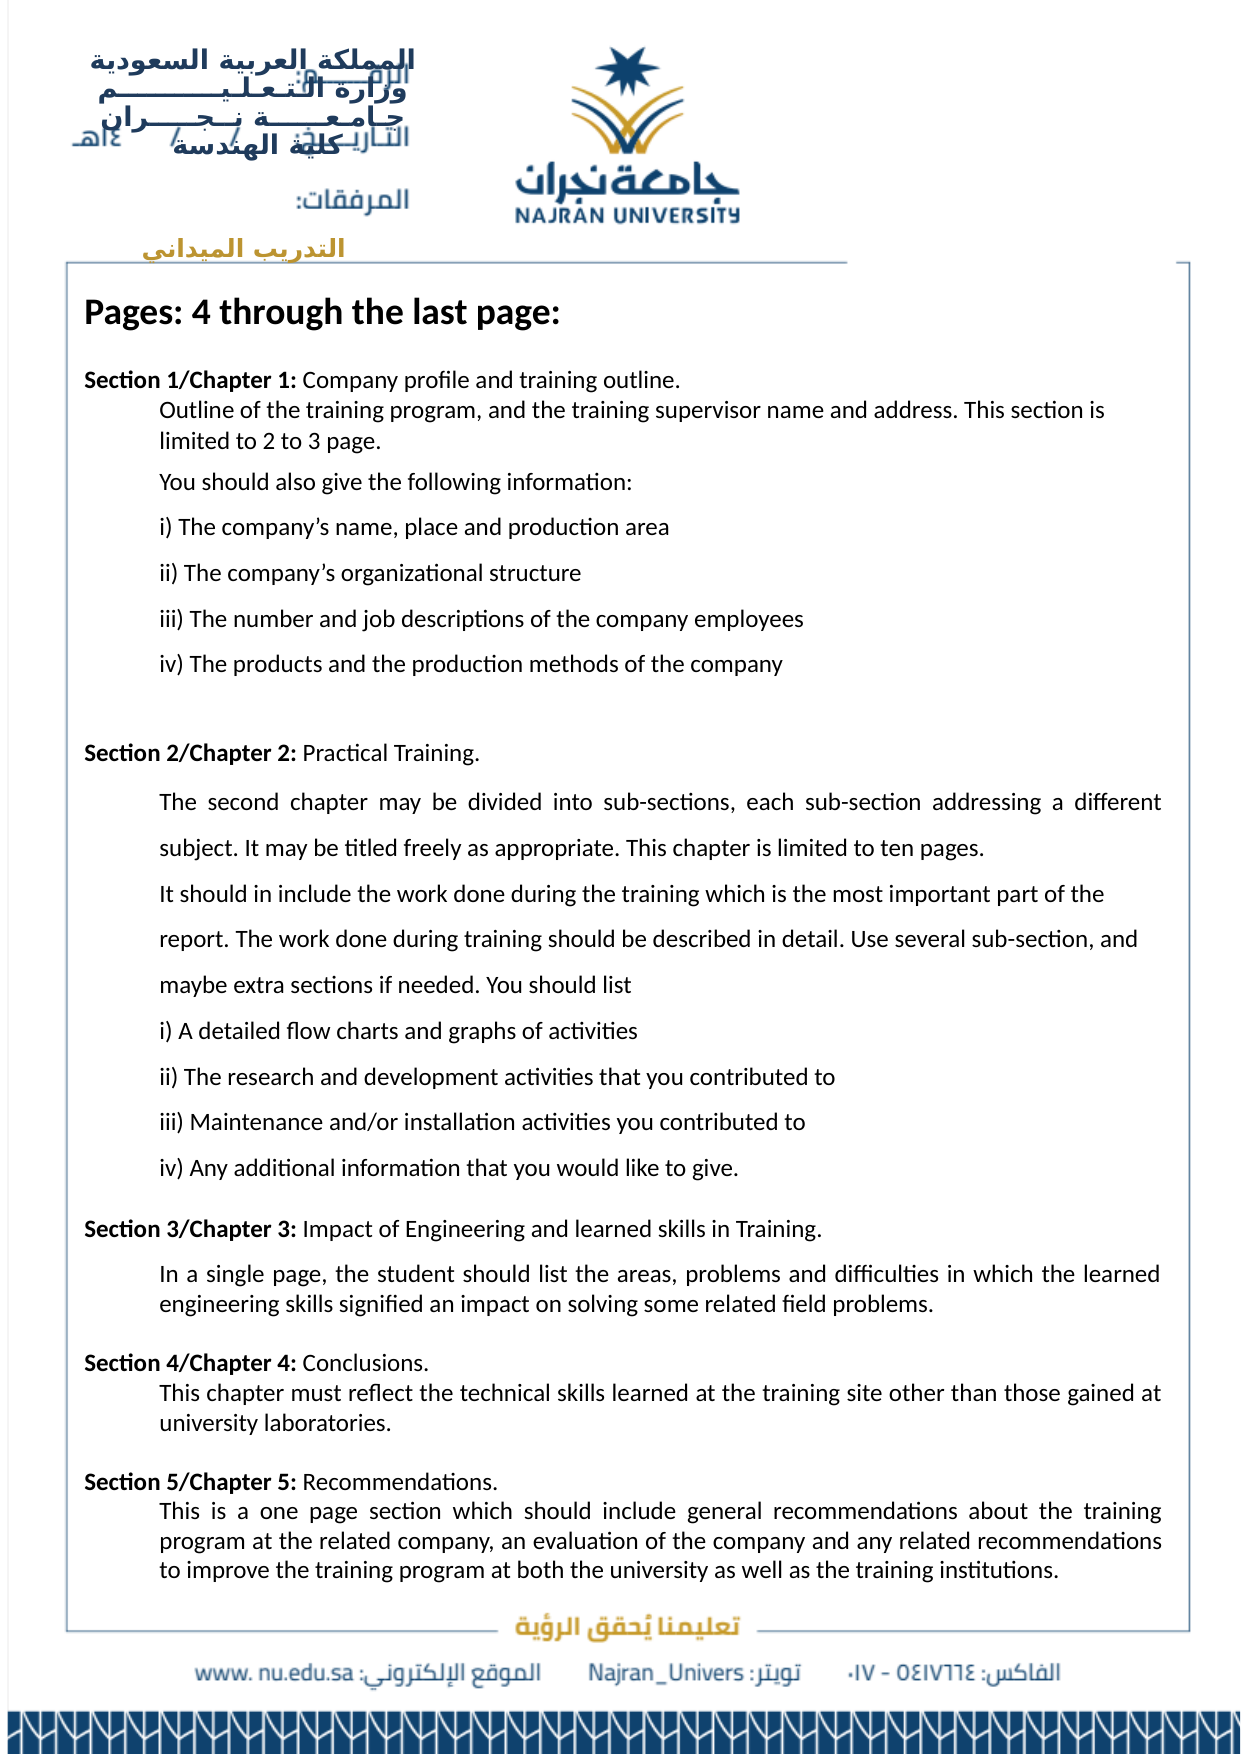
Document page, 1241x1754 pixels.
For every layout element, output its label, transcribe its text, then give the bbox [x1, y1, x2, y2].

text This chapter must reflect the technical skills learned at the training site other than those gained at university laboratories. [159, 1378, 1163, 1437]
text ii) The company’s organizational structure [159, 557, 1163, 588]
text Pages: 4 through the last page: [84, 288, 1163, 333]
text iv) The products and the production methods of the company [159, 649, 1163, 679]
text You should also give the following information: [159, 466, 1163, 496]
text Section 2/Chapter 2: Practical Training. [84, 725, 1163, 770]
text In a single page, the student should list the areas, problems and difficulties in which the learned engineering skills signified an impact on solving some related field problems. [159, 1259, 1163, 1318]
text The second chapter may be divided into sub-sections, each sub-section addressing a different subject. It may be titled freely as appropriate. This chapter is limited to ten pages. [159, 786, 1163, 862]
text Section 3/Chapter 3: Impact of Engineering and learned skills in Training. [84, 1214, 1163, 1243]
text Section 4/Chapter 4: Conclusions. [84, 1348, 1163, 1378]
text i) A detailed flow charts and graphs of activities [159, 1015, 1163, 1045]
text Section 5/Chapter 5: Recommendations. [84, 1467, 1163, 1496]
text iii) Maintenance and/or installation activities you contributed to [159, 1106, 1163, 1137]
text Section 1/Chapter 1: Company profile and training outline. [84, 364, 1163, 394]
text This is a one page section which should include general recommendations about the training program at the related company, an evaluation of the company and any related recommendations to improve the training program at both the university as well as the training institutions. [159, 1496, 1163, 1584]
text Outline of the training program, and the training supervisor name and address. This section is limited to 2 to 3 page. [159, 394, 1163, 456]
text iv) Any additional information that you would like to give. [159, 1152, 1163, 1183]
text It should in include the work done during the training which is the most important part of the report. The work done during training should be described in detail. Use several sub-section, and maybe extra sections if needed. You should list [159, 878, 1163, 1000]
text ii) The research and development activities that you contributed to [159, 1061, 1163, 1091]
text i) The company’s name, place and production area [159, 511, 1163, 542]
text iii) The number and job descriptions of the company employees [159, 603, 1163, 633]
